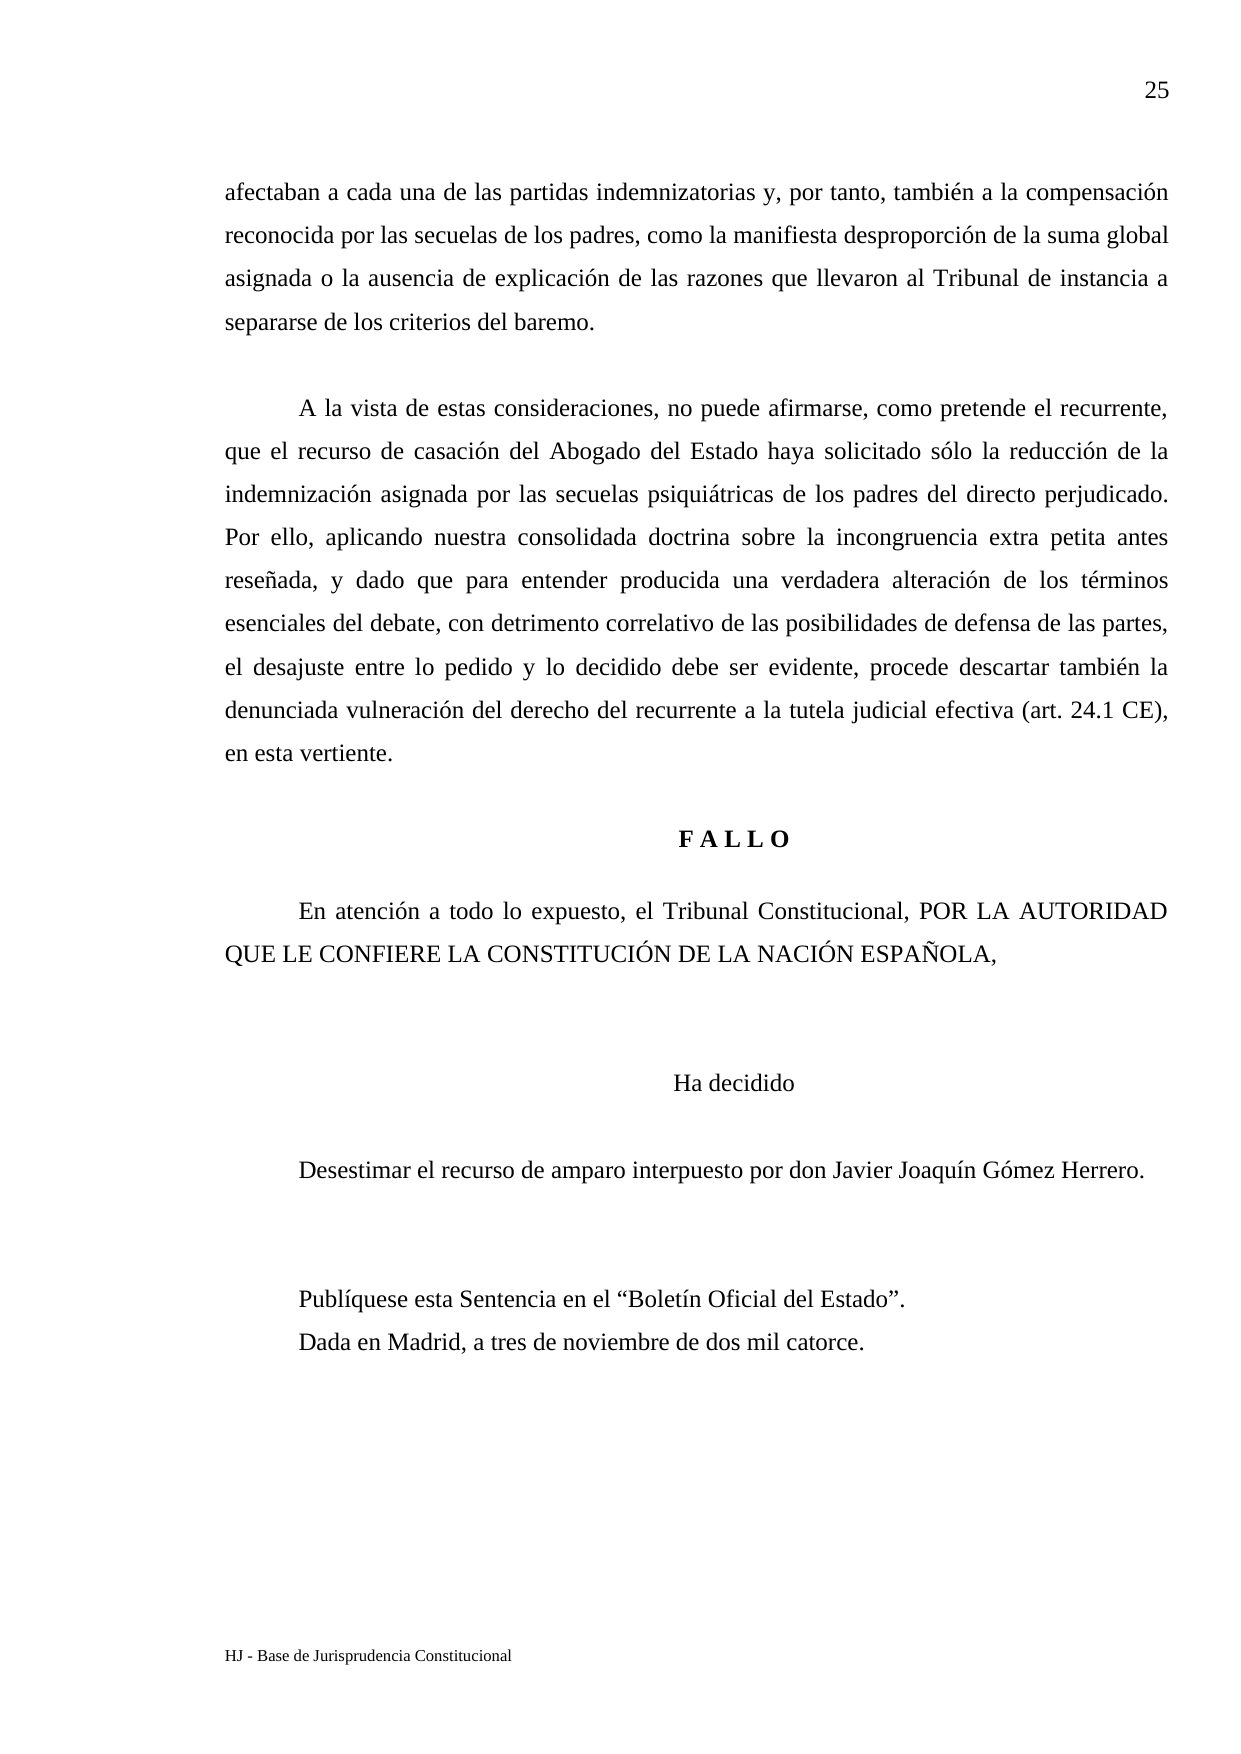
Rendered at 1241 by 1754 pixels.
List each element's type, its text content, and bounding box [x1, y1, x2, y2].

text Dada en Madrid, a tres de noviembre de dos mil catorce. [224, 1327, 1169, 1356]
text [224, 177, 1169, 335]
text Publíquese esta Sentencia en el “Boletín Oficial del Estado”. [224, 1284, 1169, 1313]
subtitle F A L L O [224, 824, 1169, 853]
text En atención a todo lo expuesto, el Tribunal Constitucional, POR LA AUTORIDAD QUE LE CONFIERE LA CONSTITUCIÓN DE LA NACIÓN ESPAÑOLA, [224, 896, 1169, 968]
text Desestimar el recurso de amparo interpuesto por don Javier Joaquín Gómez Herrero. [224, 1155, 1169, 1183]
text Ha decidido [224, 1068, 1169, 1097]
text A la vista de estas consideraciones, no puede afirmarse, como pretende el recurrente, que el recurso de casación del Abogado del Estado haya solicitado sólo la reducción de la indemnización asignada por las secuelas psiquiátricas de los padres del directo perjudicado. Por ello, aplicando nuestra consolidada doctrina sobre la incongruencia extra petita antes reseñada, y dado que para entender producida una verdadera alteración de los términos esenciales del debate, con detrimento correlativo de las posibilidades de defensa de las partes, el desajuste entre lo pedido y lo decidido debe ser evidente, procede descartar también la denunciada vulneración del derecho del recurrente a la tutela judicial efectiva (art. 24.1 CE), en esta vertiente. [224, 393, 1169, 767]
